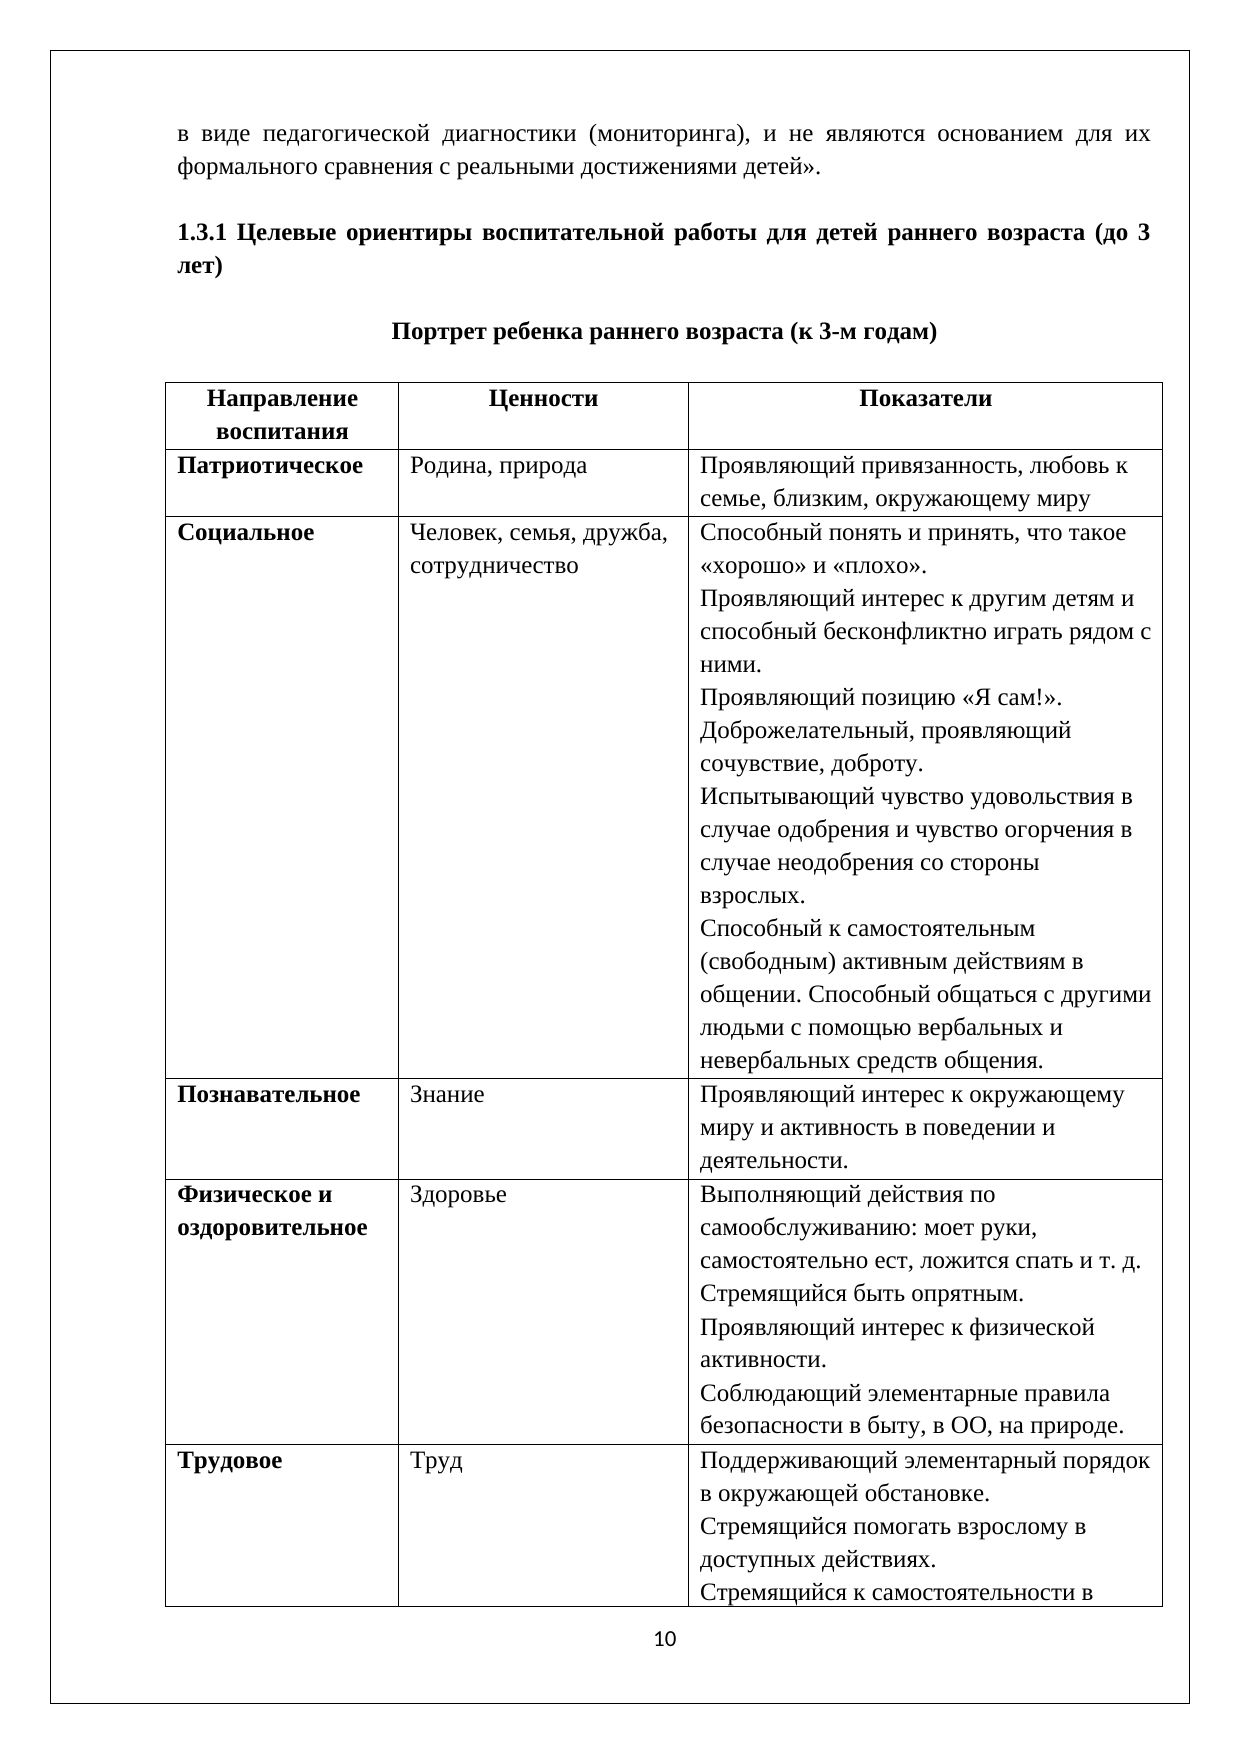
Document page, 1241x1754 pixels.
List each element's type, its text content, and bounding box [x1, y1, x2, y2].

table_cell Патриотическое [166, 450, 398, 516]
table_cell Проявляющий интерес к окружающему миру и активность в поведении и деятельности. [689, 1079, 1162, 1178]
table_cell Познавательное [166, 1079, 398, 1178]
table_cell Способный понять и принять, что такое «хорошо» и «плохо». Проявляющий интерес к другим детям и способный бесконфликтно играть рядом с ними. Проявляющий позицию «Я сам!». Доброжелательный, проявляющий сочувствие, доброту. Испытывающий чувство удовольствия в случае одобрения и чувство огорчения в случае неодобрения со стороны взрослых. Способный к самостоятельным (свободным) активным действиям в общении. Способный общаться с другими людьми с помощью вербальных и невербальных средств общения. [689, 517, 1162, 1078]
table_cell Проявляющий привязанность, любовь к семье, близким, окружающему миру [689, 450, 1162, 516]
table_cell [689, 1445, 1162, 1606]
table_header Показатели [689, 383, 1162, 449]
table_cell Здоровье [399, 1180, 688, 1444]
table_cell Родина, природа [399, 450, 688, 516]
table_cell Труд [399, 1445, 688, 1606]
table_cell Человек, семья, дружба, сотрудничество [399, 517, 688, 1078]
table_cell Физическое и оздоровительное [166, 1180, 398, 1444]
table_header Ценности [399, 383, 688, 449]
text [177, 118, 1152, 180]
text 1.3.1 Целевые ориентиры воспитательной работы для детей раннего возраста (до 3 лет) [177, 217, 1152, 279]
table_cell Выполняющий действия по самообслуживанию: моет руки, самостоятельно ест, ложится спать и т. д. Стремящийся быть опрятным. Проявляющий интерес к физической активности. Соблюдающий элементарные правила безопасности в быту, в ОО, на природе. [689, 1180, 1162, 1444]
text Портрет ребенка раннего возраста (к 3-м годам) [177, 316, 1152, 345]
table_cell Социальное [166, 517, 398, 1078]
table_cell Знание [399, 1079, 688, 1178]
table_cell Трудовое [166, 1445, 398, 1606]
table_header Направление воспитания [166, 383, 398, 449]
